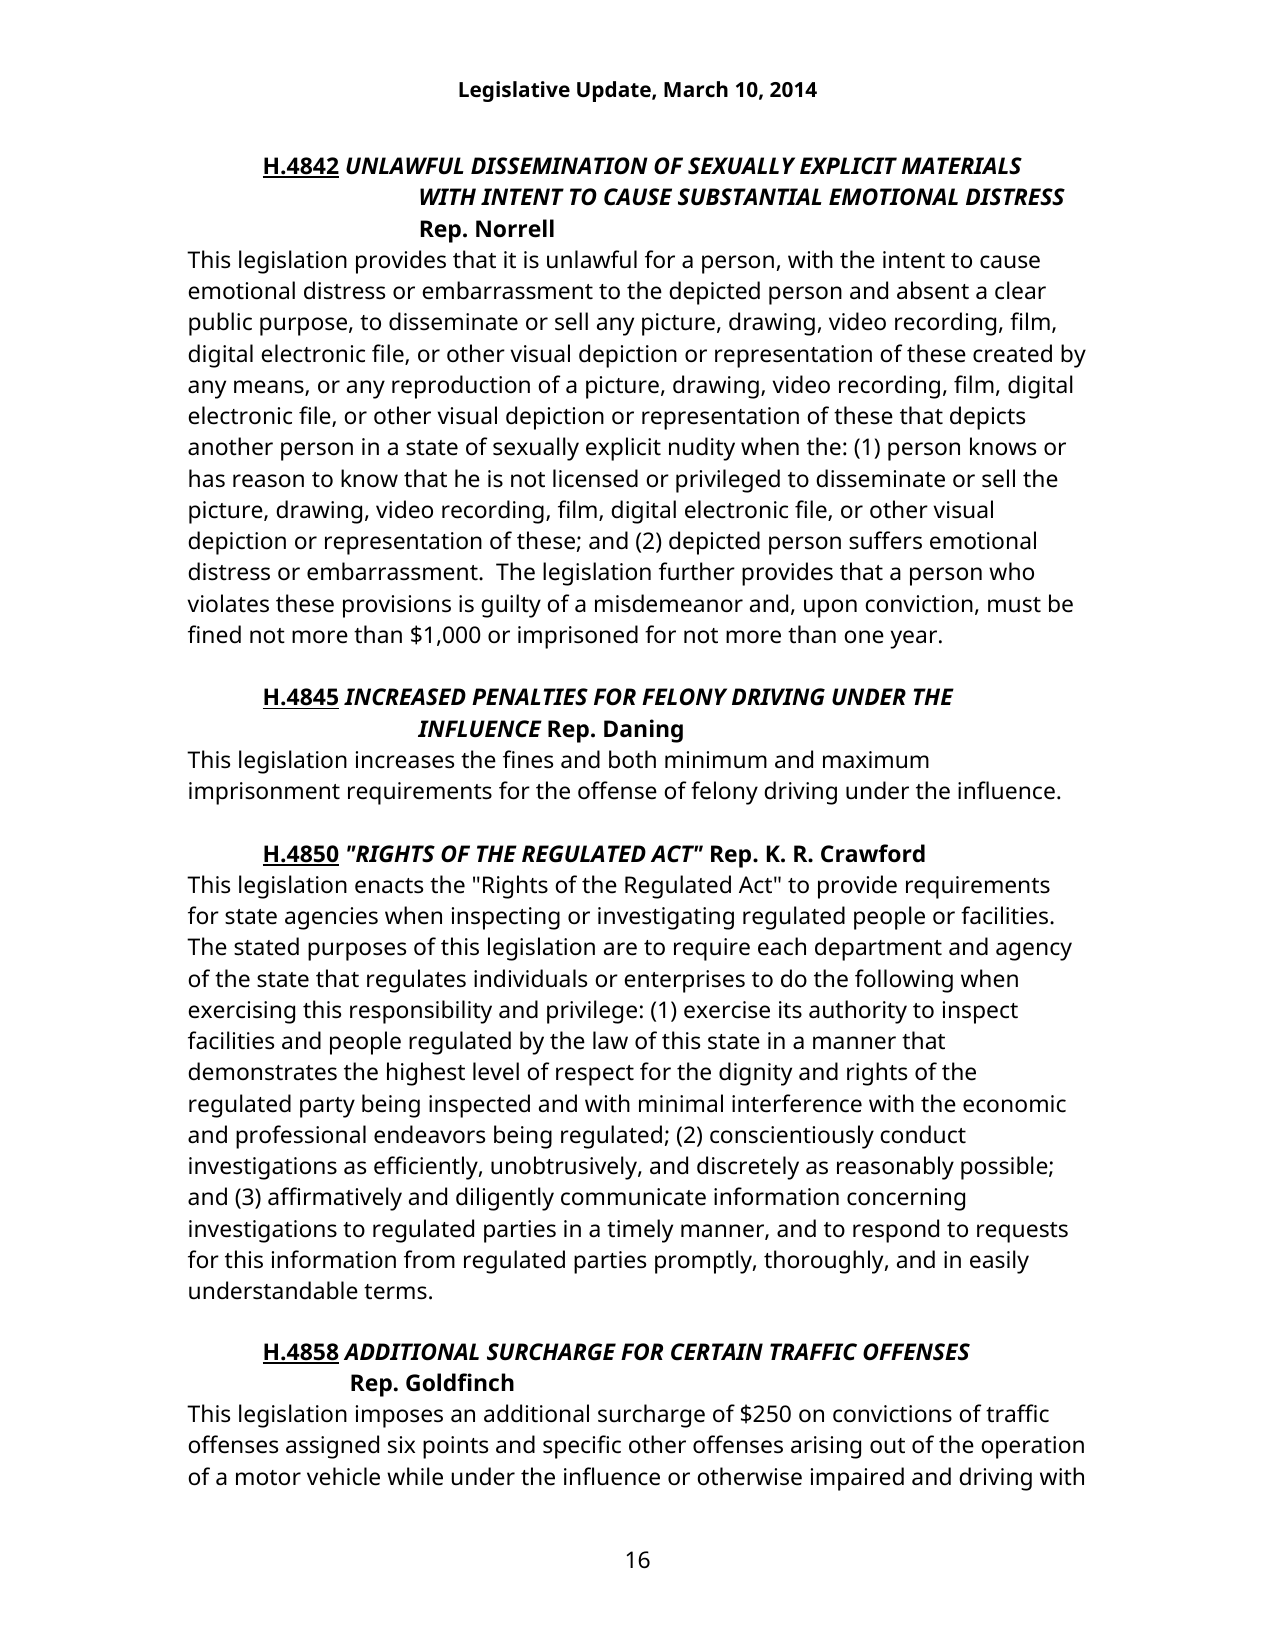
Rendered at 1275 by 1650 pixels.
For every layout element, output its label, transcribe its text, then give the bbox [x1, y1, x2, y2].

text Rep. Goldfinch [187, 1367, 1087, 1398]
text H.4858 ADDITIONAL SURCHARGE FOR CERTAIN TRAFFIC OFFENSES [187, 1335, 1087, 1367]
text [187, 1398, 1087, 1492]
text H.4850 "RIGHTS OF THE REGULATED ACT" Rep. K. R. Crawford [187, 837, 1087, 869]
text This legislation enacts the "Rights of the Regulated Act" to provide requirements for state agencies when inspecting or investigating regulated people or facilities. The stated purposes of this legislation are to require each department and agency of the state that regulates individuals or enterprises to do the following when exercising this responsibility and privilege: (1) exercise its authority to inspect facilities and people regulated by the law of this state in a manner that demonstrates the highest level of respect for the dignity and rights of the regulated party being inspected and with minimal interference with the economic and professional endeavors being regulated; (2) conscientiously conduct investigations as efficiently, unobtrusively, and discretely as reasonably possible; and (3) affirmatively and diligently communicate information concerning investigations to regulated parties in a timely manner, and to respond to requests for this information from regulated parties promptly, thoroughly, and in easily understandable terms. [187, 869, 1087, 1306]
text This legislation increases the fines and both minimum and maximum imprisonment requirements for the offense of felony driving under the influence. [187, 744, 1087, 806]
text H.4845 INCREASED PENALTIES FOR FELONY DRIVING UNDER THE INFLUENCE Rep. Daning [187, 681, 1087, 744]
text This legislation provides that it is unlawful for a person, with the intent to cause emotional distress or embarrassment to the depicted person and absent a clear public purpose, to disseminate or sell any picture, drawing, video recording, film, digital electronic file, or other visual depiction or representation of these created by any means, or any reproduction of a picture, drawing, video recording, film, digital electronic file, or other visual depiction or representation of these that depicts another person in a state of sexually explicit nudity when the: (1) person knows or has reason to know that he is not licensed or privileged to disseminate or sell the picture, drawing, video recording, film, digital electronic file, or other visual depiction or representation of these; and (2) depicted person suffers emotional distress or embarrassment. The legislation further provides that a person who violates these provisions is guilty of a misdemeanor and, upon conviction, must be fined not more than $1,000 or imprisoned for not more than one year. [187, 244, 1087, 650]
text H.4842 UNLAWFUL DISSEMINATION OF SEXUALLY EXPLICIT MATERIALS WITH INTENT TO CAUSE SUBSTANTIAL EMOTIONAL DISTRESS Rep. Norrell [187, 150, 1087, 244]
